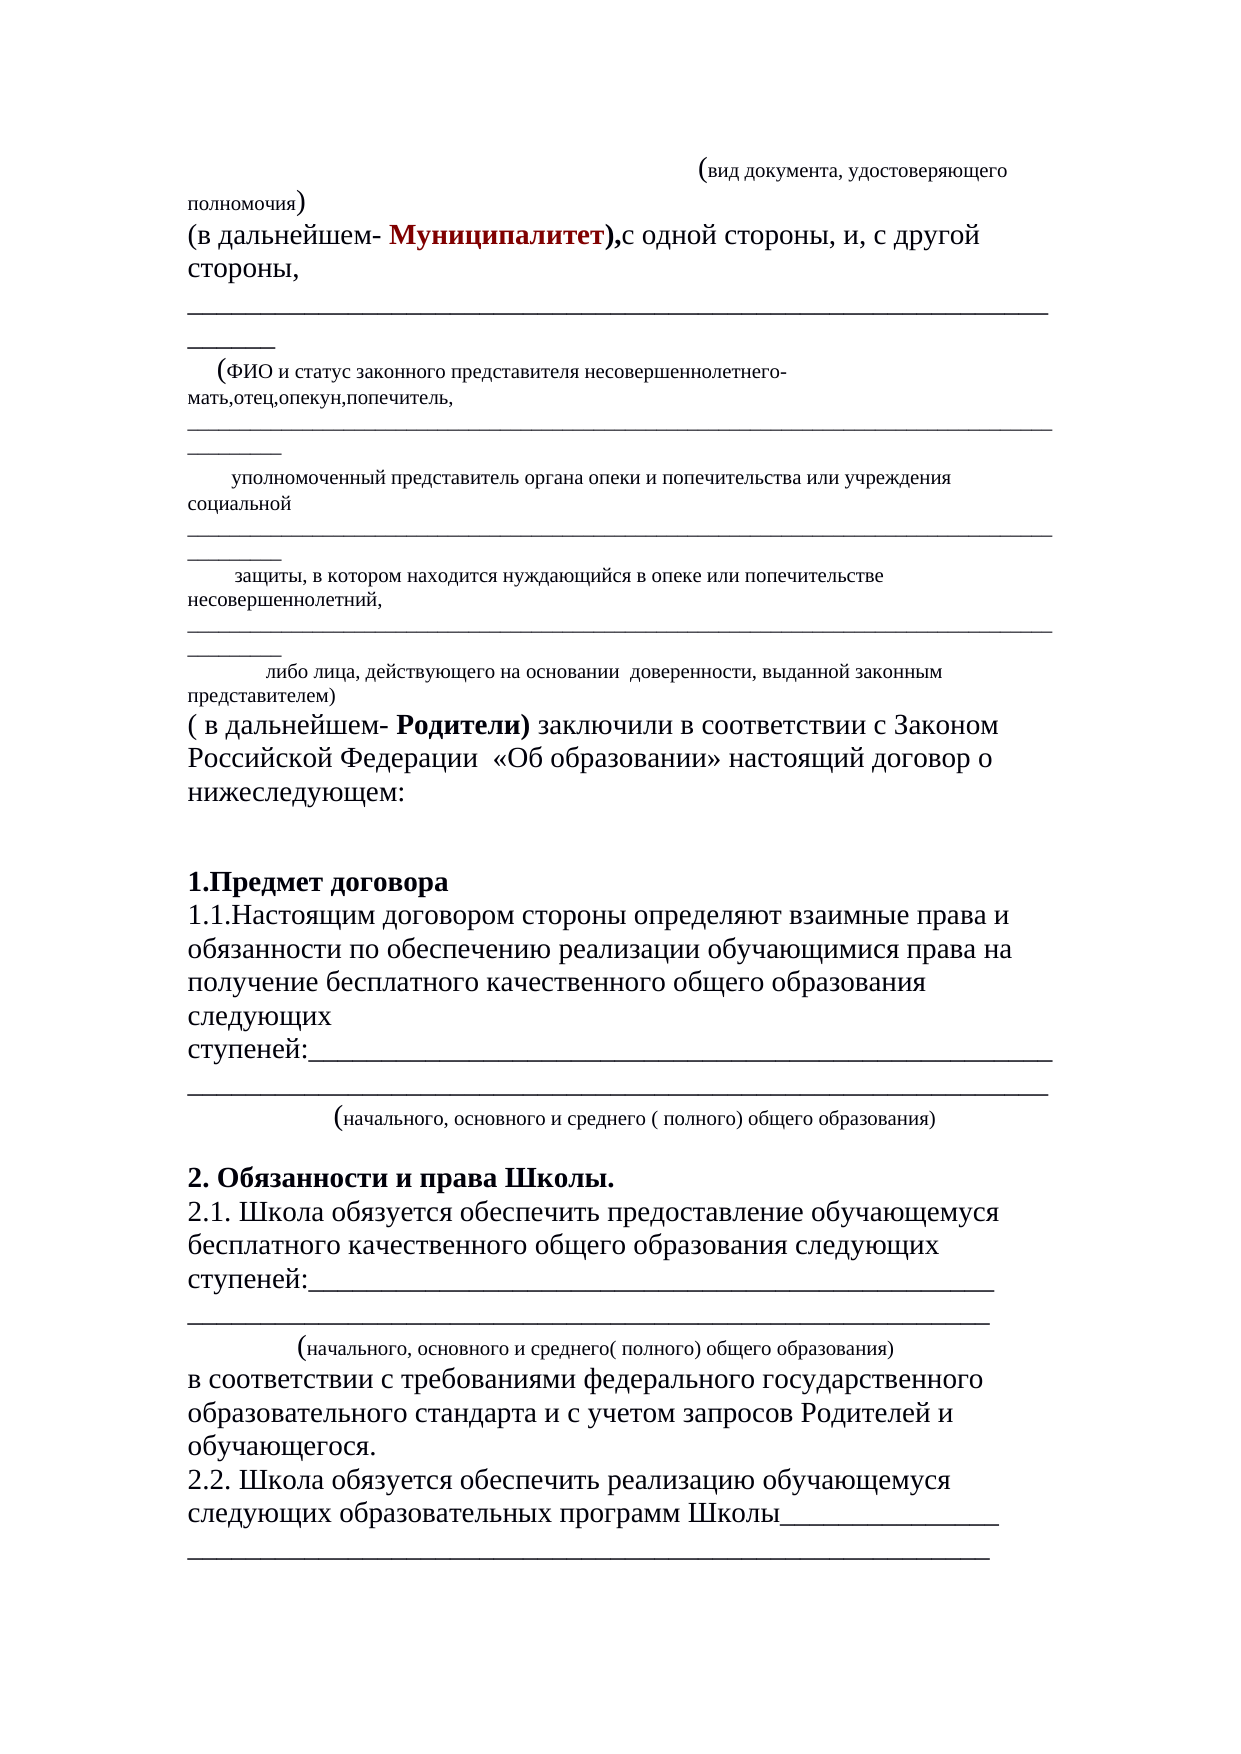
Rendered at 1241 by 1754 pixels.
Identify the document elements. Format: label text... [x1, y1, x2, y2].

list ___________________________________________________________ [187, 1065, 1053, 1098]
list в соответствии с требованиями федерального государственного образовательного стандарта и с учетом запросов Родителей и обучающегося. [187, 1361, 1053, 1462]
text ____________________________________________________________________________________________ [187, 611, 1053, 659]
text _________________________________________________________________ [187, 284, 1053, 351]
text (ФИО и статус законного представителя несовершеннолетнего- мать,отец,опекун,попечитель, [187, 351, 1053, 409]
list (начального, основного и среднего( полного) общего образования) [187, 1328, 1053, 1361]
list _______________________________________________________ [187, 1529, 1053, 1563]
list 2.2. Школа обязуется обеспечить реализацию обучающемуся следующих образовательных программ Школы_______________ [187, 1462, 1053, 1529]
text ( в дальнейшем- Родители) заключили в соответствии с Законом Российской Федерации «Об образовании» настоящий договор о нижеследующем: [187, 707, 1053, 808]
list (начального, основного и среднего ( полного) общего образования) [187, 1098, 1053, 1132]
list 2.1. Школа обязуется обеспечить предоставление обучающемуся бесплатного качественного общего образования следующих ступеней:_______________________________________________ [187, 1194, 1053, 1294]
text либо лица, действующего на основании доверенности, выданной законным представителем) [187, 659, 1053, 707]
text (в дальнейшем- Муниципалитет),с одной стороны, и, с другой стороны, [187, 217, 1053, 284]
list 1.Предмет договора [187, 864, 1053, 897]
text ____________________________________________________________________________________________ [187, 514, 1053, 563]
text ____________________________________________________________________________________________ уполномоченный представитель органа опеки и попечительства или учреждения социальной [187, 409, 1053, 514]
list _______________________________________________________ [187, 1294, 1053, 1328]
list 2. Обязанности и права Школы. [187, 1160, 1053, 1194]
text защиты, в котором находится нуждающийся в опеке или попечительстве несовершеннолетний, [187, 563, 1053, 611]
text (вид документа, удостоверяющего полномочия) [187, 150, 1053, 217]
list 1.1.Настоящим договором стороны определяют взаимные права и обязанности по обеспечению реализации обучающимися права на получение бесплатного качественного общего образования следующих ступеней:___________________________________________________ [187, 897, 1053, 1065]
